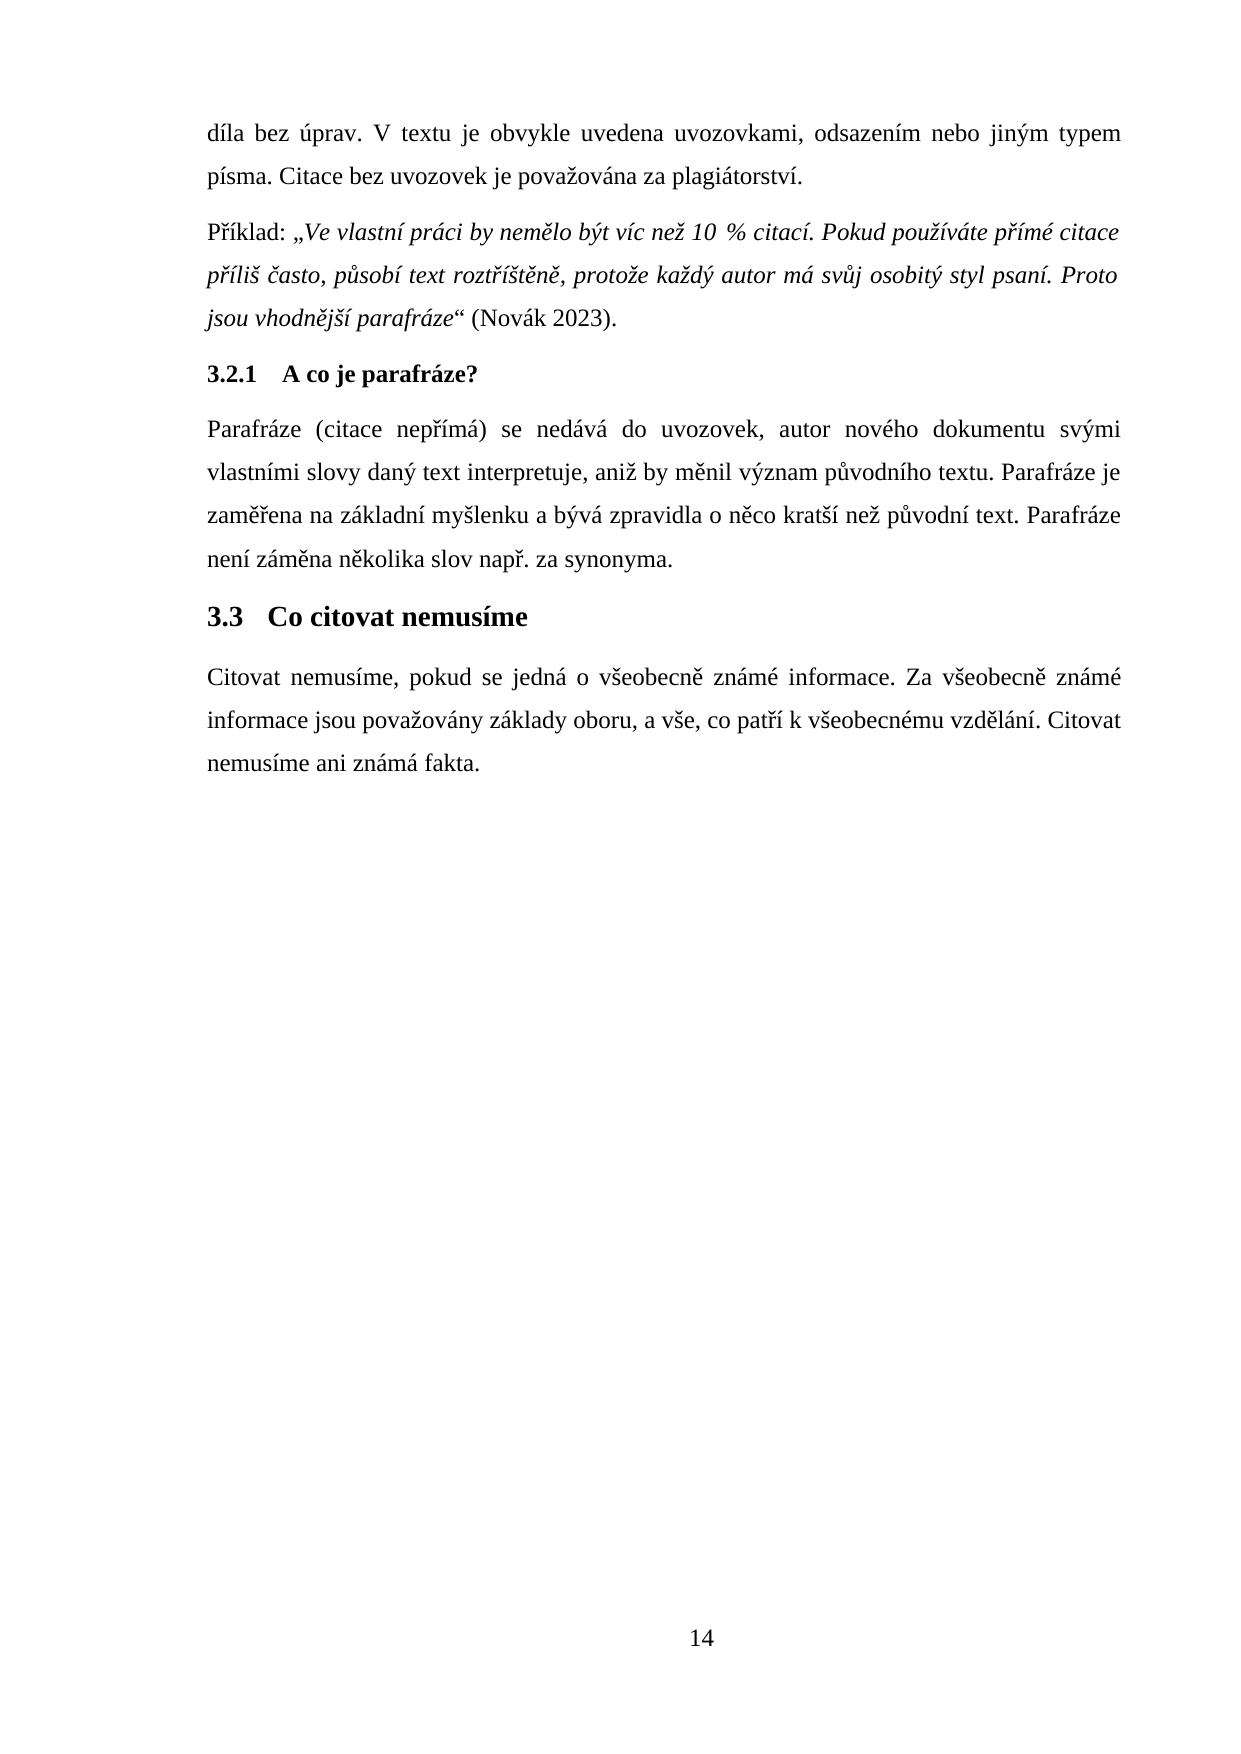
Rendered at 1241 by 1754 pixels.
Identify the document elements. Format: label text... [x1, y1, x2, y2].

text Parafráze (citace nepřímá) se nedává do uvozovek, autor nového dokumentu svými vlastními slovy daný text interpretuje, aniž by měnil význam původního textu. Parafráze je zaměřena na základní myšlenku a bývá zpravidla o něco kratší než původní text. Parafráze není záměna několika slov např. za synonyma. [207, 414, 1122, 572]
text A co je parafráze? [207, 359, 1122, 387]
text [207, 118, 1122, 190]
text Co citovat nemusíme [207, 599, 1122, 633]
text Citovat nemusíme, pokud se jedná o všeobecně známé informace. Za všeobecně známé informace jsou považovány základy oboru, a vše, co patří k všeobecnému vzdělání. Citovat nemusíme ani známá fakta. [207, 662, 1122, 777]
text Příklad: „Ve vlastní práci by nemělo být víc než 10 % citací. Pokud používáte přímé citace příliš často, působí text roztříštěně, protože každý autor má svůj osobitý styl psaní. Proto jsou vhodnější parafráze“ (Novák 2023). [207, 217, 1122, 332]
